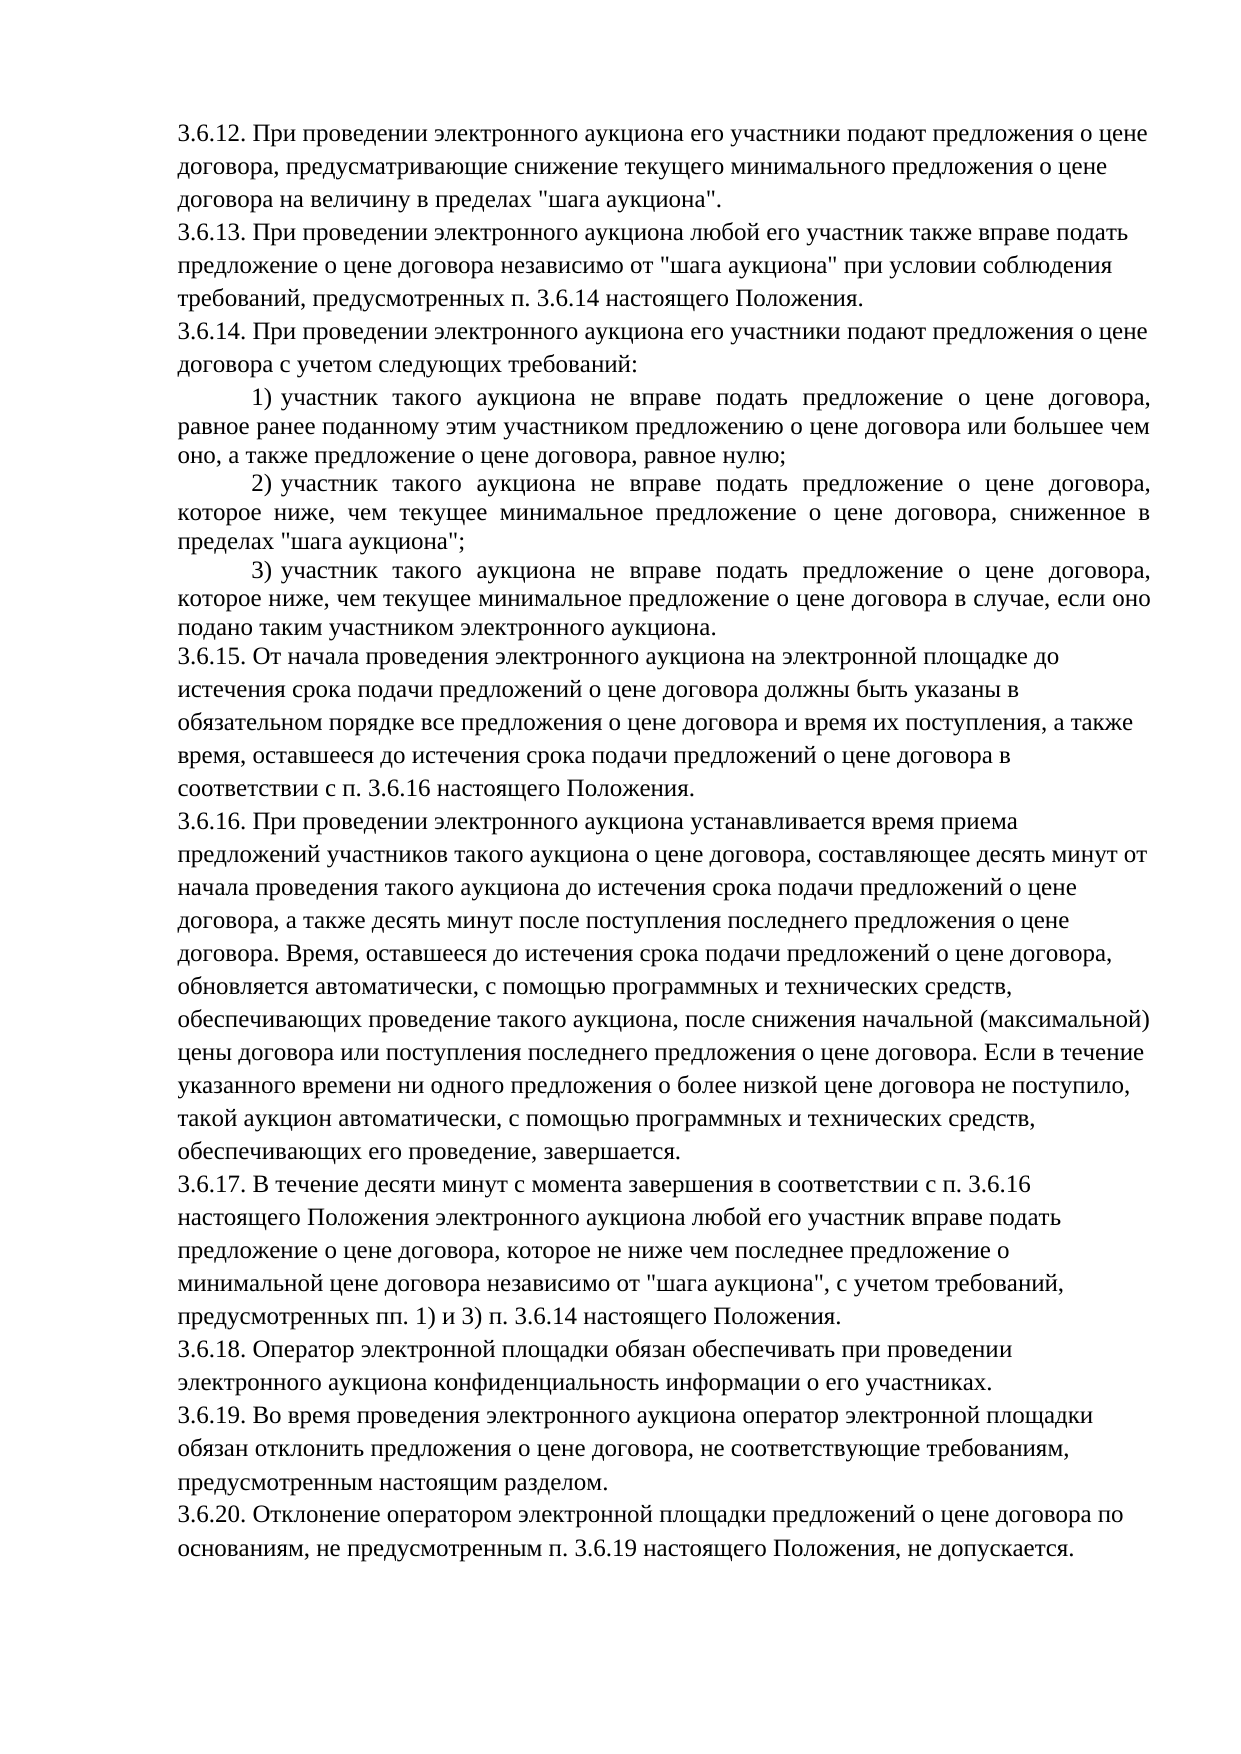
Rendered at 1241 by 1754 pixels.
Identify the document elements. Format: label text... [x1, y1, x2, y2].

text 3.6.16. При проведении электронного аукциона устанавливается время приема предложений участников такого аукциона о цене договора, составляющее десять минут от начала проведения такого аукциона до истечения срока подачи предложений о цене договора, а также десять минут после поступления последнего предложения о цене договора. Время, оставшееся до истечения срока подачи предложений о цене договора, обновляется автоматически, с помощью программных и технических средств, обеспечивающих проведение такого аукциона, после снижения начальной (максимальной) цены договора или поступления последнего предложения о цене договора. Если в течение указанного времени ни одного предложения о более низкой цене договора не поступило, такой аукцион автоматически, с помощью программных и технических средств, обеспечивающих его проведение, завершается. [177, 806, 1152, 1165]
text 3.6.20. Отклонение оператором электронной площадки предложений о цене договора по основаниям, не предусмотренным п. 3.6.19 настоящего Положения, не допускается. [177, 1499, 1152, 1561]
text 3.6.17. В течение десяти минут с момента завершения в соответствии с п. 3.6.16 настоящего Положения электронного аукциона любой его участник вправе подать предложение о цене договора, которое не ниже чем последнее предложение о минимальной цене договора независимо от "шага аукциона", с учетом требований, предусмотренных пп. 1) и 3) п. 3.6.14 настоящего Положения. [177, 1169, 1152, 1330]
list участник такого аукциона не вправе подать предложение о цене договора, которое ниже, чем текущее минимальное предложение о цене договора, сниженное в пределах "шага аукциона"; [177, 468, 1152, 555]
text 3.6.19. Во время проведения электронного аукциона оператор электронной площадки обязан отклонить предложения о цене договора, не соответствующие требованиям, предусмотренным настоящим разделом. [177, 1401, 1152, 1495]
text 3.6.14. При проведении электронного аукциона его участники подают предложения о цене договора с учетом следующих требований: [177, 316, 1152, 378]
text 3.6.13. При проведении электронного аукциона любой его участник также вправе подать предложение о цене договора независимо от "шага аукциона" при условии соблюдения требований, предусмотренных п. 3.6.14 настоящего Положения. [177, 217, 1152, 312]
text 3.6.12. При проведении электронного аукциона его участники подают предложения о цене договора, предусматривающие снижение текущего минимального предложения о цене договора на величину в пределах "шага аукциона". [177, 118, 1152, 213]
text 3.6.18. Оператор электронной площадки обязан обеспечивать при проведении электронного аукциона конфиденциальность информации о его участниках. [177, 1334, 1152, 1396]
text 3.6.15. От начала проведения электронного аукциона на электронной площадке до истечения срока подачи предложений о цене договора должны быть указаны в обязательном порядке все предложения о цене договора и время их поступления, а также время, оставшееся до истечения срока подачи предложений о цене договора в соответствии с п. 3.6.16 настоящего Положения. [177, 641, 1152, 802]
list участник такого аукциона не вправе подать предложение о цене договора, равное ранее поданному этим участником предложению о цене договора или большее чем оно, а также предложение о цене договора, равное нулю; [177, 382, 1152, 468]
list участник такого аукциона не вправе подать предложение о цене договора, которое ниже, чем текущее минимальное предложение о цене договора в случае, если оно подано таким участником электронного аукциона. [177, 555, 1152, 641]
